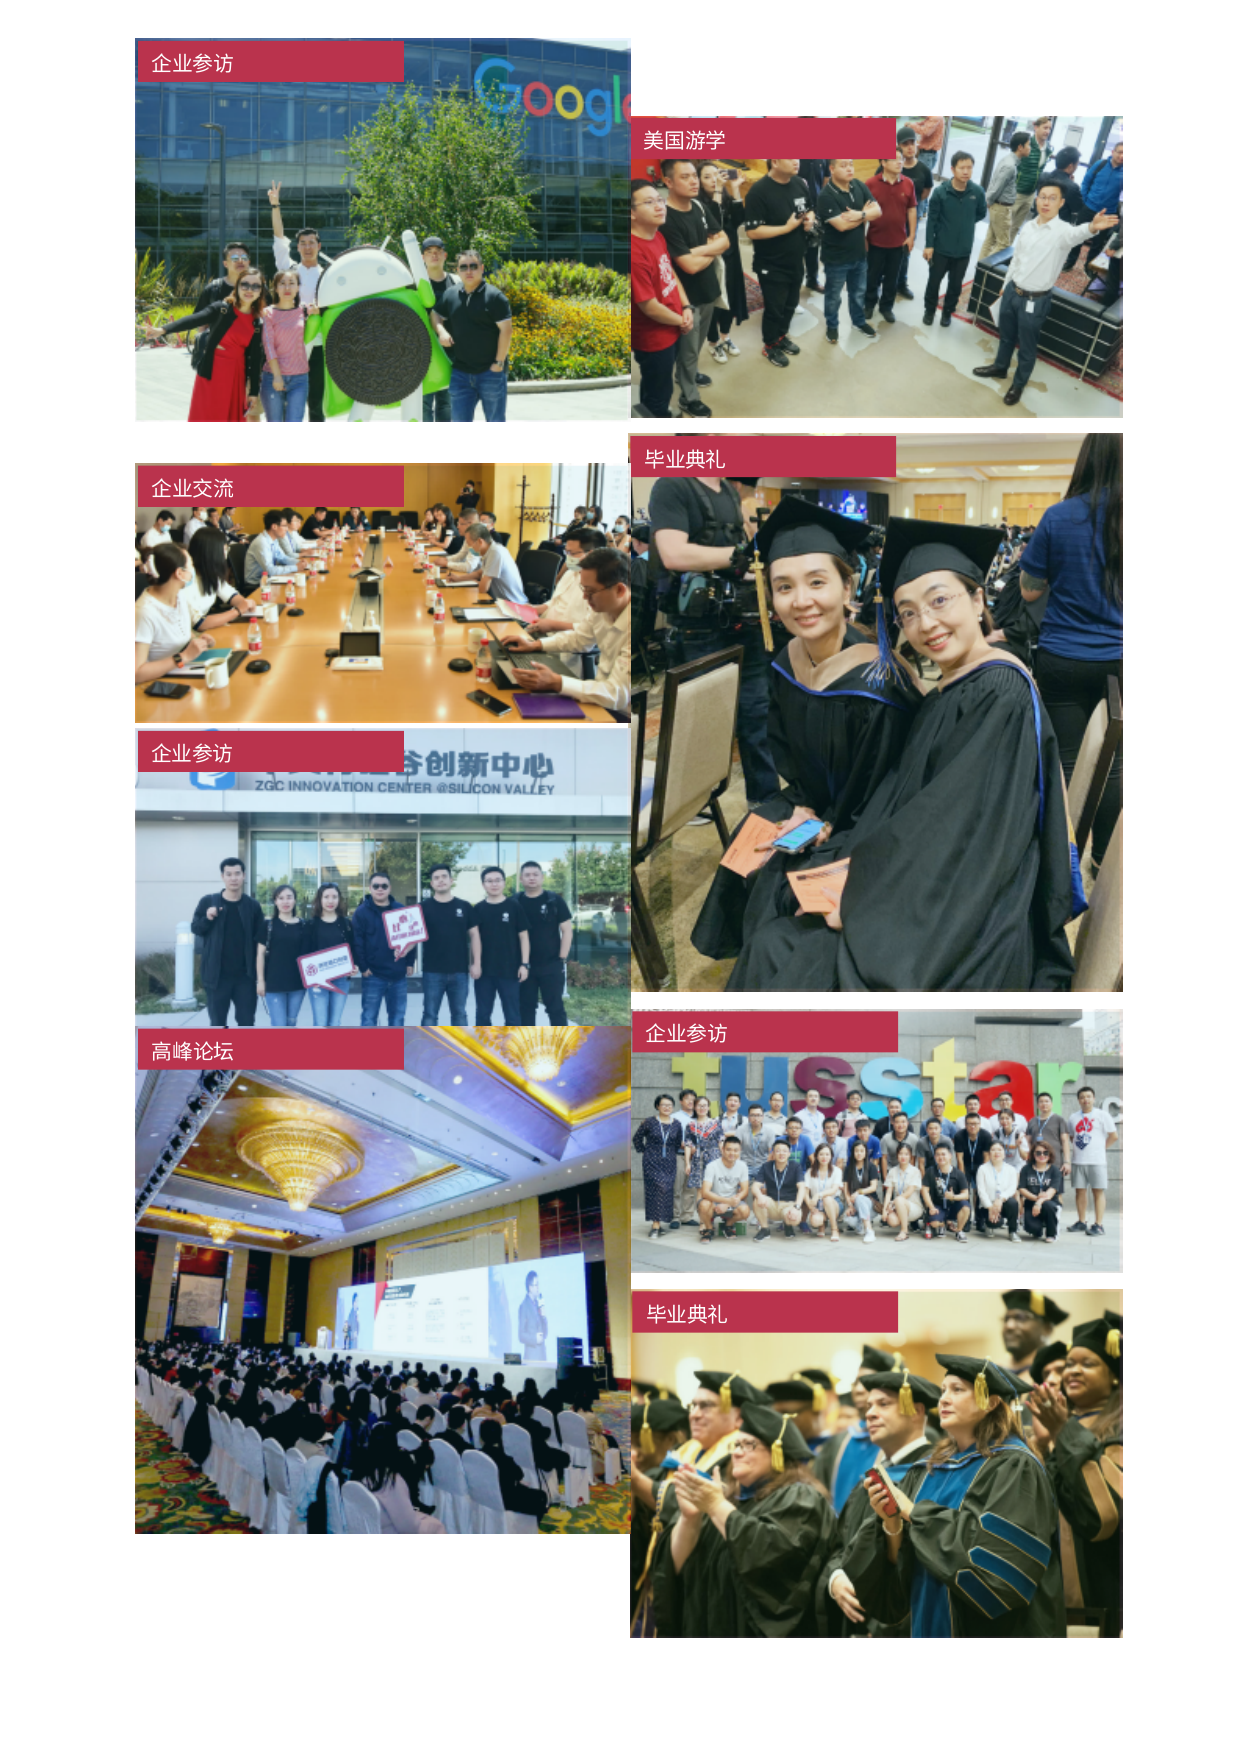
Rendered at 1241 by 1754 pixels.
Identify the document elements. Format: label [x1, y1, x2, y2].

picture [135, 38, 1123, 422]
picture [135, 433, 1123, 1638]
